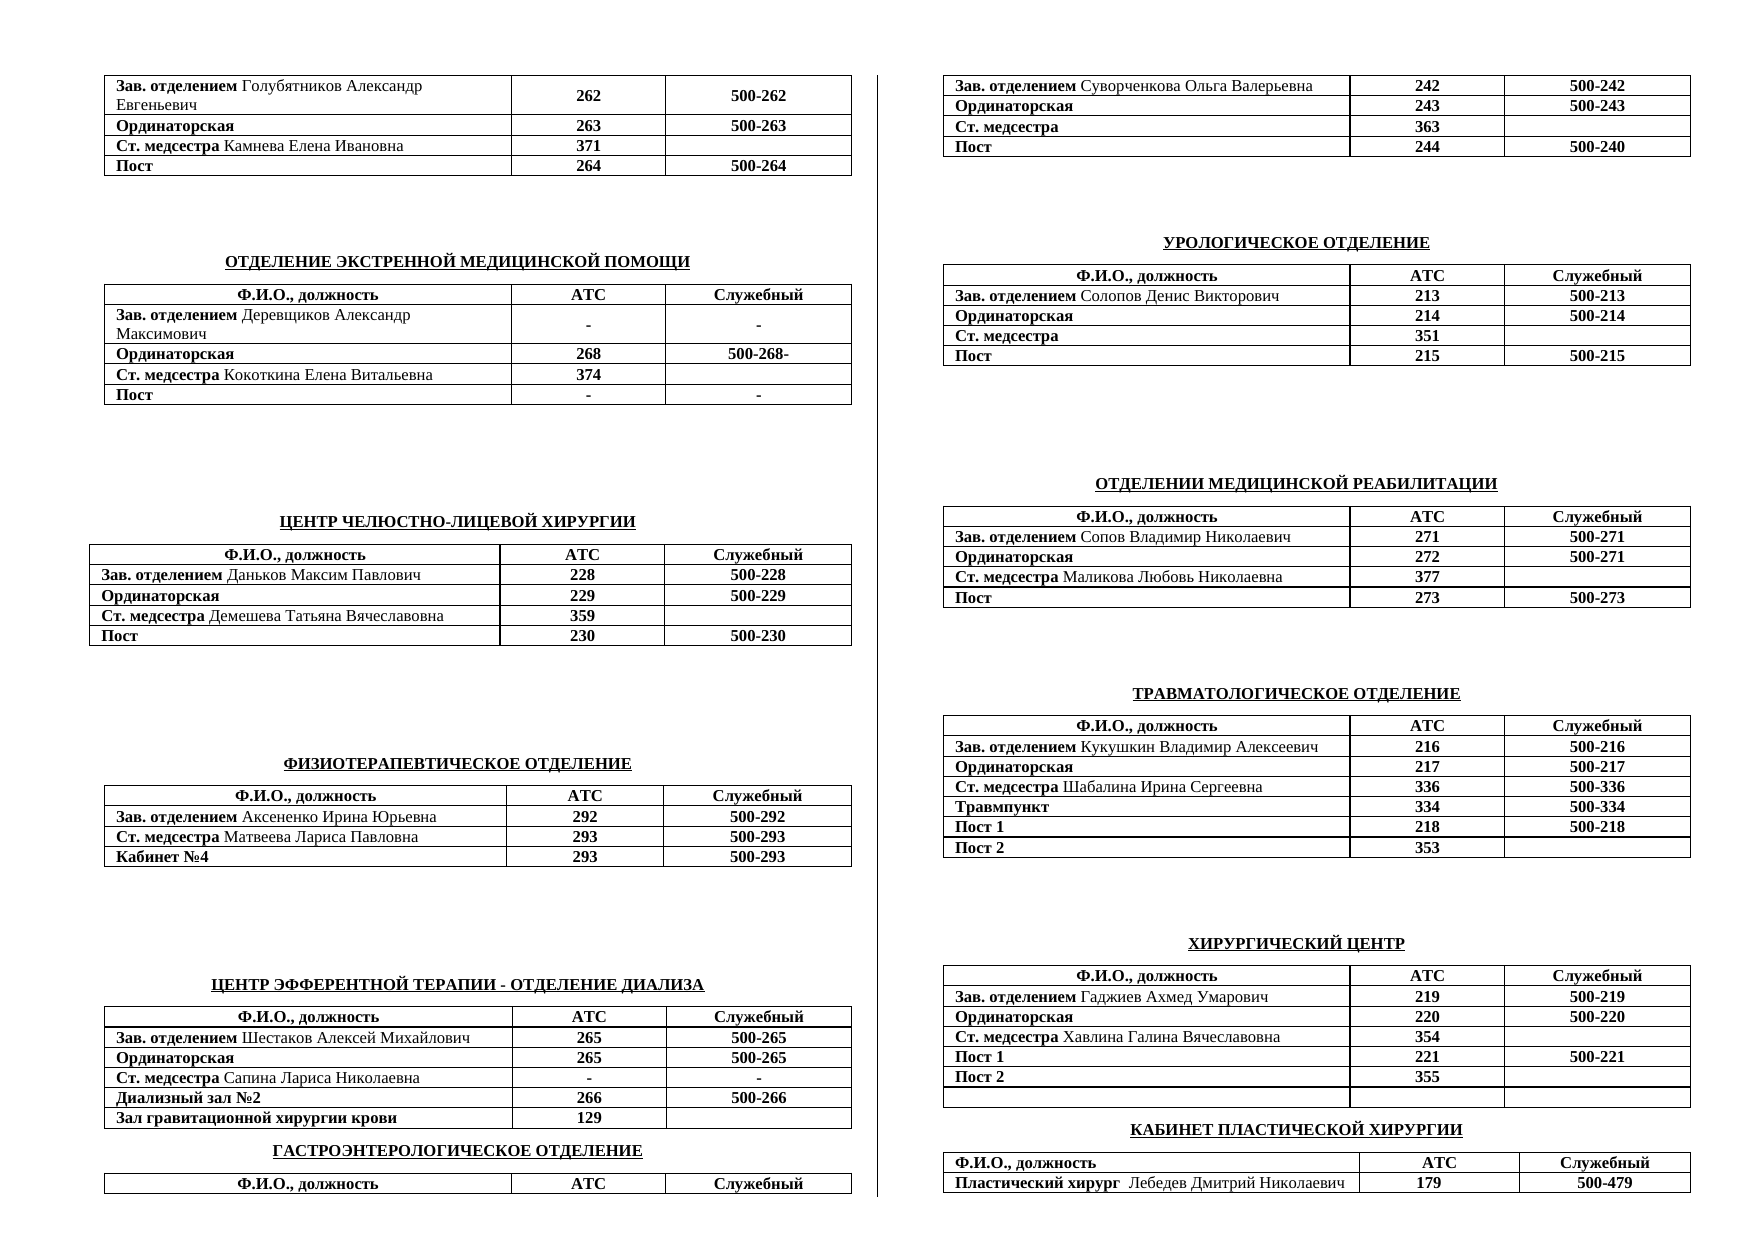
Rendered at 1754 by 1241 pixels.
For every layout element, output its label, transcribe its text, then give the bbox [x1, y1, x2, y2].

table_cell 220 [1351, 1007, 1504, 1026]
table_cell Ординаторская [944, 1007, 1349, 1026]
table_cell Пост [105, 156, 511, 175]
table_cell 374 [512, 364, 665, 383]
table_cell 500-217 [1505, 757, 1690, 776]
table_cell 215 [1351, 346, 1504, 365]
table_cell Травмпункт [944, 797, 1349, 816]
table_cell Ст. медсестра [944, 326, 1349, 345]
table_cell [1505, 1027, 1690, 1046]
table_header АТС [512, 285, 665, 304]
table_cell 268 [512, 344, 665, 363]
table_cell [666, 364, 851, 383]
table_cell 229 [501, 585, 664, 604]
table_cell 292 [507, 806, 663, 826]
table_cell - [513, 1068, 666, 1087]
table_cell 500-221 [1505, 1047, 1690, 1066]
table_cell Зав. отделением Аксененко Ирина Юрьевна [105, 806, 506, 826]
table_cell 500-265 [667, 1048, 851, 1067]
table_cell 213 [1351, 286, 1504, 305]
table_cell 273 [1351, 588, 1504, 607]
table_cell Пост 1 [944, 1047, 1349, 1066]
table_cell - [667, 1068, 851, 1087]
table_cell Ординаторская [105, 344, 511, 363]
table_header Ф.И.О., должность [90, 545, 499, 564]
table_cell Ст. медсестра Матвеева Лариса Павловна [105, 827, 506, 846]
table_cell [666, 136, 851, 155]
table_cell 371 [512, 136, 665, 155]
table_cell 500-214 [1505, 306, 1690, 325]
table_header АТС [1351, 507, 1504, 526]
table_cell [1351, 1088, 1504, 1107]
table_cell Пластический хирург Лебедев Дмитрий Николаевич [944, 1173, 1359, 1192]
table_cell 218 [1351, 817, 1504, 836]
table_cell 500-265 [667, 1028, 851, 1047]
table_cell 500-218 [1505, 817, 1690, 836]
table_header АТС [1360, 1153, 1519, 1172]
table_header АТС [1351, 966, 1504, 985]
table_cell [667, 1108, 851, 1127]
table_cell [1505, 326, 1690, 345]
table_cell Ст. медсестра [944, 116, 1349, 136]
table_header Служебный [664, 786, 851, 805]
table_cell 129 [513, 1108, 666, 1127]
table_cell - [512, 305, 665, 343]
table_cell Кабинет №4 [105, 847, 506, 866]
table_cell Ординаторская [105, 115, 511, 134]
table_cell 262 [512, 76, 665, 114]
table_cell 377 [1351, 567, 1504, 586]
table_cell 500-262 [666, 76, 851, 114]
table_cell Зав. отделением Гаджиев Ахмед Умарович [944, 986, 1349, 1006]
text ХИРУРГИЧЕСКИЙ ЦЕНТР [914, 933, 1679, 953]
table_cell 500-293 [664, 827, 851, 846]
table_cell Зав. отделением Сопов Владимир Николаевич [944, 527, 1349, 546]
table_cell Диализный зал №2 [105, 1088, 512, 1107]
table_cell 355 [1351, 1067, 1504, 1086]
table_cell 500-263 [666, 115, 851, 134]
table_header Ф.И.О., должность [105, 1174, 511, 1193]
table_cell Зав. отделением Кукушкин Владимир Алексеевич [944, 736, 1349, 756]
table_header Служебный [665, 545, 851, 564]
table_cell Ст. медсестра Сапина Лариса Николаевна [105, 1068, 512, 1087]
text КАБИНЕТ ПЛАСТИЧЕСКОЙ ХИРУРГИИ [914, 1120, 1679, 1139]
table_cell Ординаторская [944, 306, 1349, 325]
table_cell Ст. медсестра Хавлина Галина Вячеславовна [944, 1027, 1349, 1046]
table_cell 243 [1351, 96, 1504, 115]
table_header Служебный [1520, 1153, 1690, 1172]
table_cell 353 [1351, 838, 1504, 857]
table_cell 500-243 [1505, 96, 1690, 115]
text УРОЛОГИЧЕСКОЕ ОТДЕЛЕНИЕ [914, 233, 1679, 252]
table_header Ф.И.О., должность [944, 265, 1349, 284]
table_cell Зав. отделением Голубятников Александр Евгеньевич [105, 76, 511, 114]
table_header Служебный [667, 1007, 851, 1026]
text ГАСТРОЭНТЕРОЛОГИЧЕСКОЕ ОТДЕЛЕНИЕ [75, 1141, 840, 1160]
table_cell - [666, 305, 851, 343]
table_cell 244 [1351, 137, 1504, 156]
table_cell 500-273 [1505, 588, 1690, 607]
table_cell 265 [513, 1048, 666, 1067]
table_cell 228 [501, 565, 664, 584]
table_cell Ординаторская [944, 757, 1349, 776]
table_cell 500-292 [664, 806, 851, 826]
text ЦЕНТР ЭФФЕРЕНТНОЙ ТЕРАПИИ - ОТДЕЛЕНИЕ ДИАЛИЗА [75, 974, 840, 994]
table_cell 242 [1351, 76, 1504, 95]
table_cell Ст. медсестра Шабалина Ирина Сергеевна [944, 777, 1349, 796]
table_cell 334 [1351, 797, 1504, 816]
text ОТДЕЛЕНИИ МЕДИЦИНСКОЙ РЕАБИЛИТАЦИИ [914, 474, 1679, 493]
table_cell 500-268- [666, 344, 851, 363]
table_cell Зав. отделением Суворченкова Ольга Валерьевна [944, 76, 1349, 95]
table_cell Ст. медсестра Камнева Елена Ивановна [105, 136, 511, 155]
table_cell 500-264 [666, 156, 851, 175]
table_cell 354 [1351, 1027, 1504, 1046]
table_header Ф.И.О., должность [944, 716, 1349, 735]
table_cell 500-334 [1505, 797, 1690, 816]
table_cell Пост [944, 346, 1349, 365]
table_cell [944, 1088, 1349, 1107]
table_cell 217 [1351, 757, 1504, 776]
table_cell - [666, 385, 851, 404]
table_cell 500-228 [665, 565, 851, 584]
table_cell Зал гравитационной хирургии крови [105, 1108, 512, 1127]
table_cell 500-213 [1505, 286, 1690, 305]
table_cell 500-220 [1505, 1007, 1690, 1026]
table_cell Ординаторская [90, 585, 499, 604]
table_header Служебный [666, 1174, 851, 1193]
table_header Ф.И.О., должность [944, 1153, 1359, 1172]
table_cell Ординаторская [944, 96, 1349, 115]
table_cell 500-219 [1505, 986, 1690, 1006]
table_cell Пост [944, 588, 1349, 607]
table_cell 221 [1351, 1047, 1504, 1066]
table_cell Зав. отделением Деревщиков Александр Максимович [105, 305, 511, 343]
table_header Ф.И.О., должность [105, 1007, 512, 1026]
table_cell 219 [1351, 986, 1504, 1006]
table_cell 266 [513, 1088, 666, 1107]
table_cell 500-240 [1505, 137, 1690, 156]
table_cell 500-271 [1505, 527, 1690, 546]
text ФИЗИОТЕРАПЕВТИЧЕСКОЕ ОТДЕЛЕНИЕ [75, 753, 840, 773]
text ОТДЕЛЕНИЕ ЭКСТРЕННОЙ МЕДИЦИНСКОЙ ПОМОЩИ [75, 252, 840, 271]
table_cell Пост [944, 137, 1349, 156]
table_cell 179 [1360, 1173, 1519, 1192]
table_cell 351 [1351, 326, 1504, 345]
table_cell Ординаторская [105, 1048, 512, 1067]
table_cell Зав. отделением Даньков Максим Павлович [90, 565, 499, 584]
table_header АТС [507, 786, 663, 805]
table_cell [1505, 838, 1690, 857]
table_header Служебный [1505, 716, 1690, 735]
table_cell 272 [1351, 547, 1504, 566]
table_cell 359 [501, 606, 664, 625]
table_cell 500-229 [665, 585, 851, 604]
table_cell [1505, 1067, 1690, 1086]
table_header АТС [513, 1007, 666, 1026]
table_header АТС [1351, 716, 1504, 735]
table_cell 336 [1351, 777, 1504, 796]
table_cell 500-266 [667, 1088, 851, 1107]
table_cell Пост 2 [944, 838, 1349, 857]
table_header АТС [501, 545, 664, 564]
table_cell Зав. отделением Солопов Денис Викторович [944, 286, 1349, 305]
table_cell 500-216 [1505, 736, 1690, 756]
table_cell 500-215 [1505, 346, 1690, 365]
table_header Служебный [1505, 507, 1690, 526]
table_header Служебный [1505, 966, 1690, 985]
table_cell Ст. медсестра Кокоткина Елена Витальевна [105, 364, 511, 383]
table_cell [1505, 116, 1690, 136]
table_cell 500-293 [664, 847, 851, 866]
table_cell 230 [501, 626, 664, 645]
table_cell Ординаторская [944, 547, 1349, 566]
text ЦЕНТР ЧЕЛЮСТНО-ЛИЦЕВОЙ ХИРУРГИИ [75, 512, 840, 531]
table_cell 500-336 [1505, 777, 1690, 796]
table_cell 500-242 [1505, 76, 1690, 95]
table_cell Пост [105, 385, 511, 404]
table_header АТС [512, 1174, 665, 1193]
table_cell 271 [1351, 527, 1504, 546]
table_cell Пост 1 [944, 817, 1349, 836]
table_cell Пост 2 [944, 1067, 1349, 1086]
table_cell Пост [90, 626, 499, 645]
table_header Ф.И.О., должность [105, 786, 506, 805]
table_cell [1505, 567, 1690, 586]
table_cell [665, 606, 851, 625]
table_cell 293 [507, 827, 663, 846]
table_header Служебный [1505, 265, 1690, 284]
table_header Ф.И.О., должность [944, 966, 1349, 985]
table_header Служебный [666, 285, 851, 304]
table_cell Зав. отделением Шестаков Алексей Михайлович [105, 1028, 512, 1047]
table_cell 264 [512, 156, 665, 175]
table_header Ф.И.О., должность [944, 507, 1349, 526]
table_cell 500-230 [665, 626, 851, 645]
table_cell 293 [507, 847, 663, 866]
text ТРАВМАТОЛОГИЧЕСКОЕ ОТДЕЛЕНИЕ [914, 683, 1679, 703]
table_cell [1505, 1088, 1690, 1107]
table_cell - [512, 385, 665, 404]
table_cell 216 [1351, 736, 1504, 756]
table_cell Ст. медсестра Маликова Любовь Николаевна [944, 567, 1349, 586]
table_header Ф.И.О., должность [105, 285, 511, 304]
table_cell Ст. медсестра Демешева Татьяна Вячеславовна [90, 606, 499, 625]
table_cell 265 [513, 1028, 666, 1047]
table_cell 214 [1351, 306, 1504, 325]
table_cell 263 [512, 115, 665, 134]
table_cell 500-271 [1505, 547, 1690, 566]
table_header АТС [1351, 265, 1504, 284]
table_cell 363 [1351, 116, 1504, 136]
table_cell 500-479 [1520, 1173, 1690, 1192]
